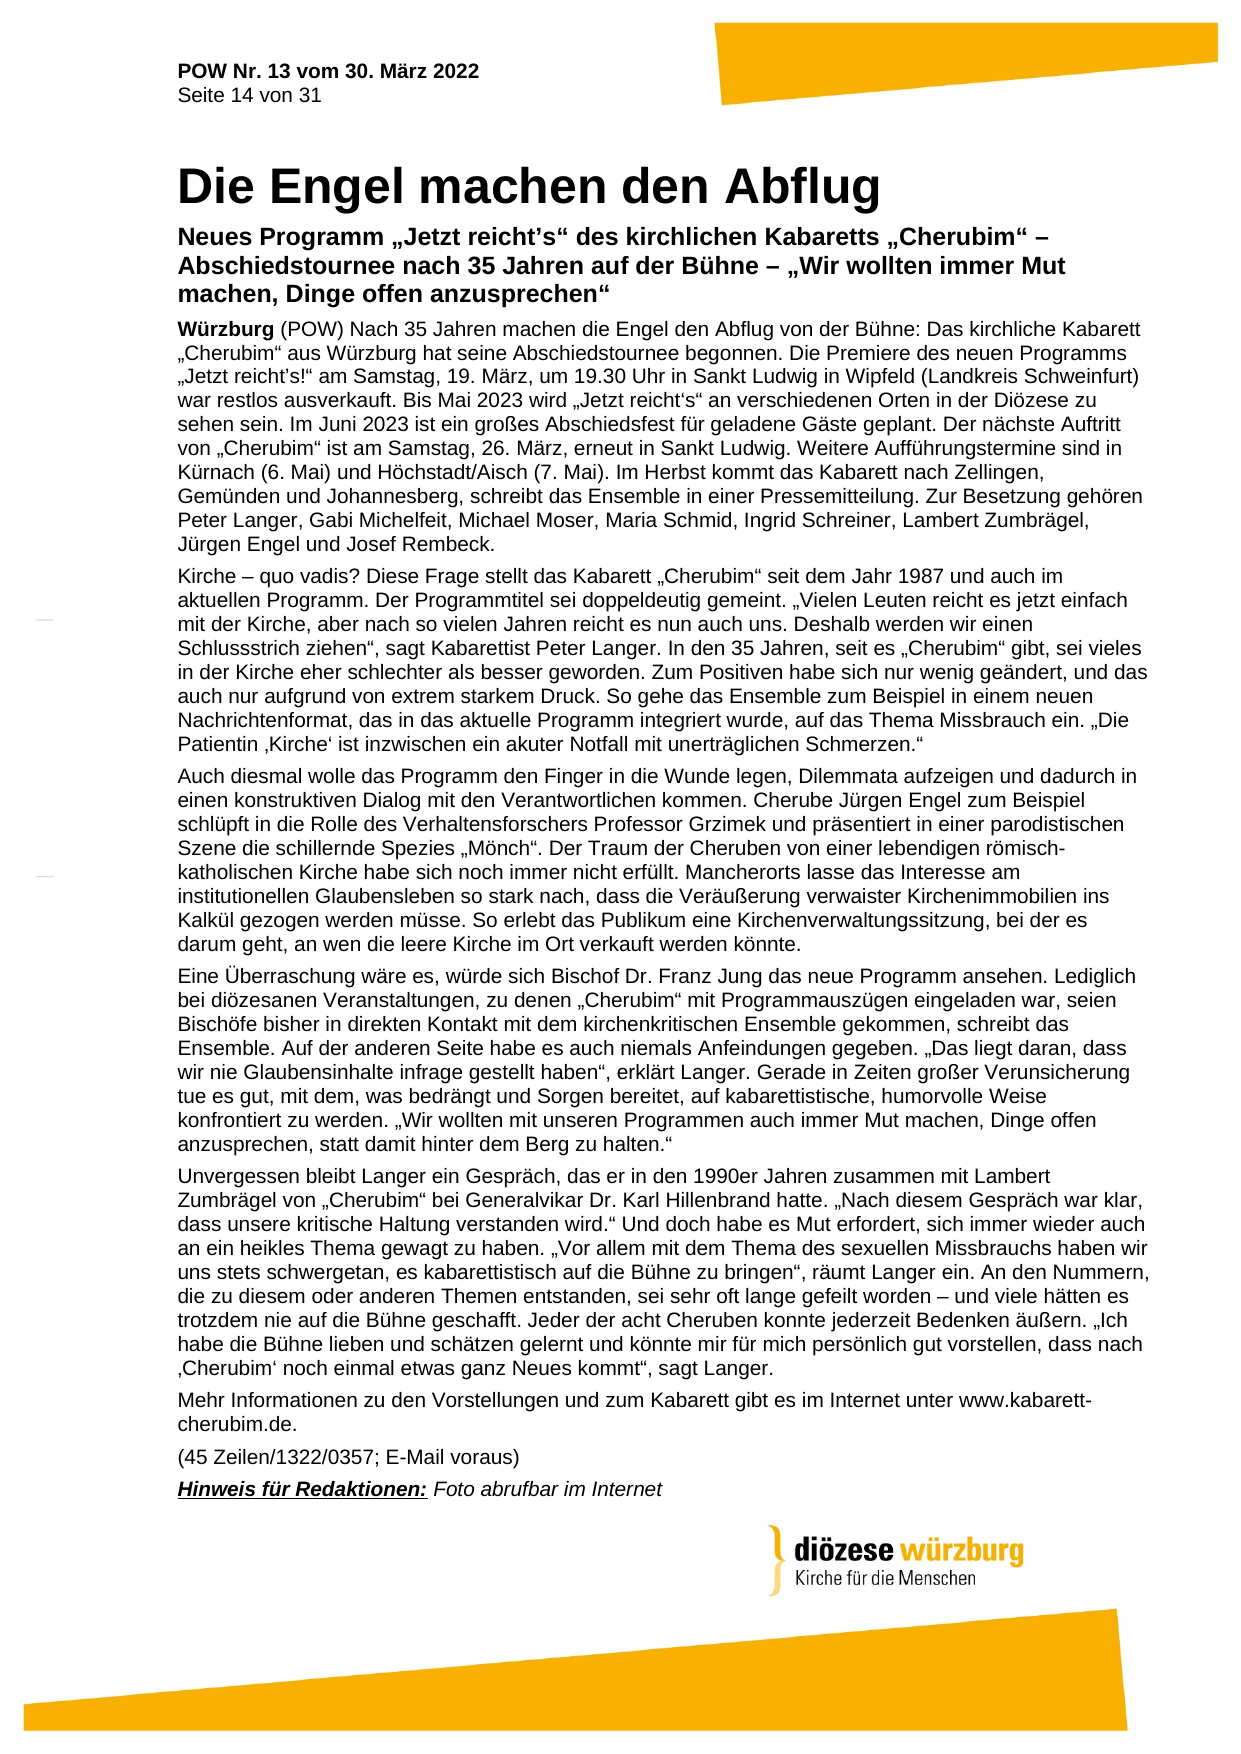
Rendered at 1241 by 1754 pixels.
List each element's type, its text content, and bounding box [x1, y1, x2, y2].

text Neues Programm „Jetzt reicht’s“ des kirchlichen Kabaretts „Cherubim“ – Abschiedstournee nach 35 Jahren auf der Bühne – „Wir wollten immer Mut machen, Dinge offen anzusprechen“ [177, 222, 1152, 308]
text Mehr Informationen zu den Vorstellungen und zum Kabarett gibt es im Internet unter www.kabarett-cherubim.de. [177, 1388, 1152, 1436]
text Unvergessen bleibt Langer ein Gespräch, das er in den 1990er Jahren zusammen mit Lambert Zumbrägel von „Cherubim“ bei Generalvikar Dr. Karl Hillenbrand hatte. „Nach diesem Gespräch war klar, dass unsere kritische Haltung verstanden wird.“ Und doch habe es Mut erfordert, sich immer wieder auch an ein heikles Thema gewagt zu haben. „Vor allem mit dem Thema des sexuellen Missbrauchs haben wir uns stets schwergetan, es kabarettistisch auf die Bühne zu bringen“, räumt Langer ein. An den Nummern, die zu diesem oder anderen Themen entstanden, sei sehr oft lange gefeilt worden – und viele hätten es trotzdem nie auf die Bühne geschafft. Jeder der acht Cheruben konnte jederzeit Bedenken äußern. „Ich habe die Bühne lieben und schätzen gelernt und könnte mir für mich persönlich gut vorstellen, dass nach ‚Cherubim‘ noch einmal etwas ganz Neues kommt“, sagt Langer. [177, 1164, 1152, 1380]
text (45 Zeilen/1322/0357; E-Mail voraus) [177, 1444, 1152, 1468]
text Hinweis für Redaktionen: Foto abrufbar im Internet [177, 1477, 1152, 1501]
text Kirche – quo vadis? Diese Frage stellt das Kabarett „Cherubim“ seit dem Jahr 1987 und auch im aktuellen Programm. Der Programmtitel sei doppeldeutig gemeint. „Vielen Leuten reicht es jetzt einfach mit der Kirche, aber nach so vielen Jahren reicht es nun auch uns. Deshalb werden wir einen Schlussstrich ziehen“, sagt Kabarettist Peter Langer. In den 35 Jahren, seit es „Cherubim“ gibt, sei vieles in der Kirche eher schlechter als besser geworden. Zum Positiven habe sich nur wenig geändert, und das auch nur aufgrund von extrem starkem Druck. So gehe das Ensemble zum Beispiel in einem neuen Nachrichtenformat, das in das aktuelle Programm integriert wurde, auf das Thema Missbrauch ein. „Die Patientin ‚Kirche‘ ist inzwischen ein akuter Notfall mit unerträglichen Schmerzen.“ [177, 564, 1152, 756]
text Würzburg (POW) Nach 35 Jahren machen die Engel den Abflug von der Bühne: Das kirchliche Kabarett „Cherubim“ aus Würzburg hat seine Abschiedstournee begonnen. Die Premiere des neuen Programms „Jetzt reicht’s!“ am Samstag, 19. März, um 19.30 Uhr in Sankt Ludwig in Wipfeld (Landkreis Schweinfurt) war restlos ausverkauft. Bis Mai 2023 wird „Jetzt reicht‘s“ an verschiedenen Orten in der Diözese zu sehen sein. Im Juni 2023 ist ein großes Abschiedsfest für geladene Gäste geplant. Der nächste Auftritt von „Cherubim“ ist am Samstag, 26. März, erneut in Sankt Ludwig. Weitere Aufführungstermine sind in Kürnach (6. Mai) und Höchstadt/Aisch (7. Mai). Im Herbst kommt das Kabarett nach Zellingen, Gemünden und Johannesberg, schreibt das Ensemble in einer Pressemitteilung. Zur Besetzung gehören Peter Langer, Gabi Michelfeit, Michael Moser, Maria Schmid, Ingrid Schreiner, Lambert Zumbrägel, Jürgen Engel und Josef Rembeck. [177, 316, 1152, 556]
text Eine Überraschung wäre es, würde sich Bischof Dr. Franz Jung das neue Programm ansehen. Lediglich bei diözesanen Veranstaltungen, zu denen „Cherubim“ mit Programmauszügen eingeladen war, seien Bischöfe bisher in direkten Kontakt mit dem kirchenkritischen Ensemble gekommen, schreibt das Ensemble. Auf der anderen Seite habe es auch niemals Anfeindungen gegeben. „Das liegt daran, dass wir nie Glaubensinhalte infrage gestellt haben“, erklärt Langer. Gerade in Zeiten großer Verunsicherung tue es gut, mit dem, was bedrängt und Sorgen bereitet, auf kabarettistische, humorvolle Weise konfrontiert zu werden. „Wir wollten mit unseren Programmen auch immer Mut machen, Dinge offen anzusprechen, statt damit hinter dem Berg zu halten.“ [177, 964, 1152, 1156]
subtitle Die Engel machen den Abflug [177, 156, 1152, 213]
text Auch diesmal wolle das Programm den Finger in die Wunde legen, Dilemmata aufzeigen und dadurch in einen konstruktiven Dialog mit den Verantwortlichen kommen. Cherube Jürgen Engel zum Beispiel schlüpft in die Rolle des Verhaltensforschers Professor Grzimek und präsentiert in einer parodistischen Szene die schillernde Spezies „Mönch“. Der Traum der Cheruben von einer lebendigen römisch-katholischen Kirche habe sich noch immer nicht erfüllt. Mancherorts lasse das Interesse am institutionellen Glaubensleben so stark nach, dass die Veräußerung verwaister Kirchenimmobilien ins Kalkül gezogen werden müsse. So erlebt das Publikum eine Kirchenverwaltungssitzung, bei der es darum geht, an wen die leere Kirche im Ort verkauft werden könnte. [177, 764, 1152, 956]
picture [0, 0, 1241, 1754]
